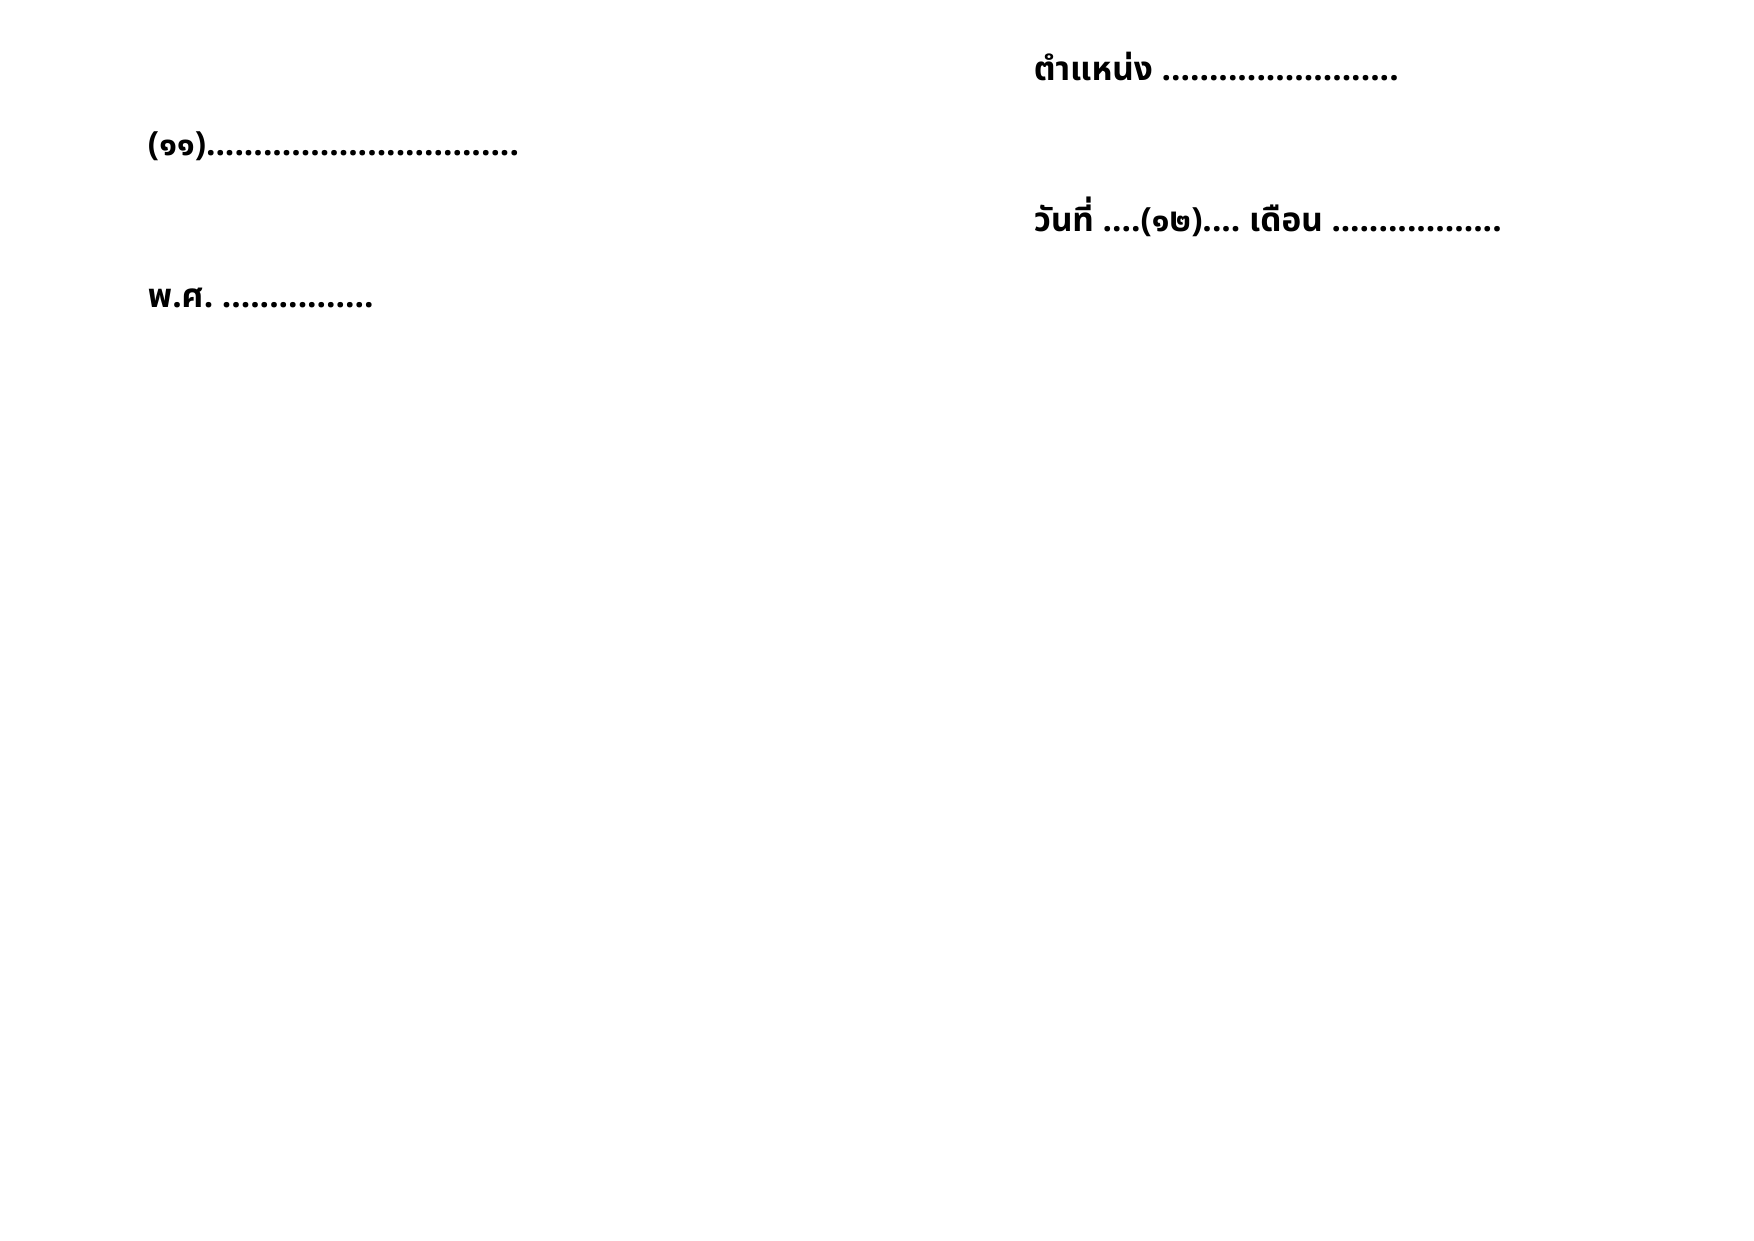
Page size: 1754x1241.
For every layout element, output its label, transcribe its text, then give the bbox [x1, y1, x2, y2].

text ตำแหน่ง .........................(๑๑)................................. [148, 44, 1606, 171]
text วันที่ ....(๑๒).... เดือน …............... พ.ศ. ................ [148, 196, 1606, 323]
